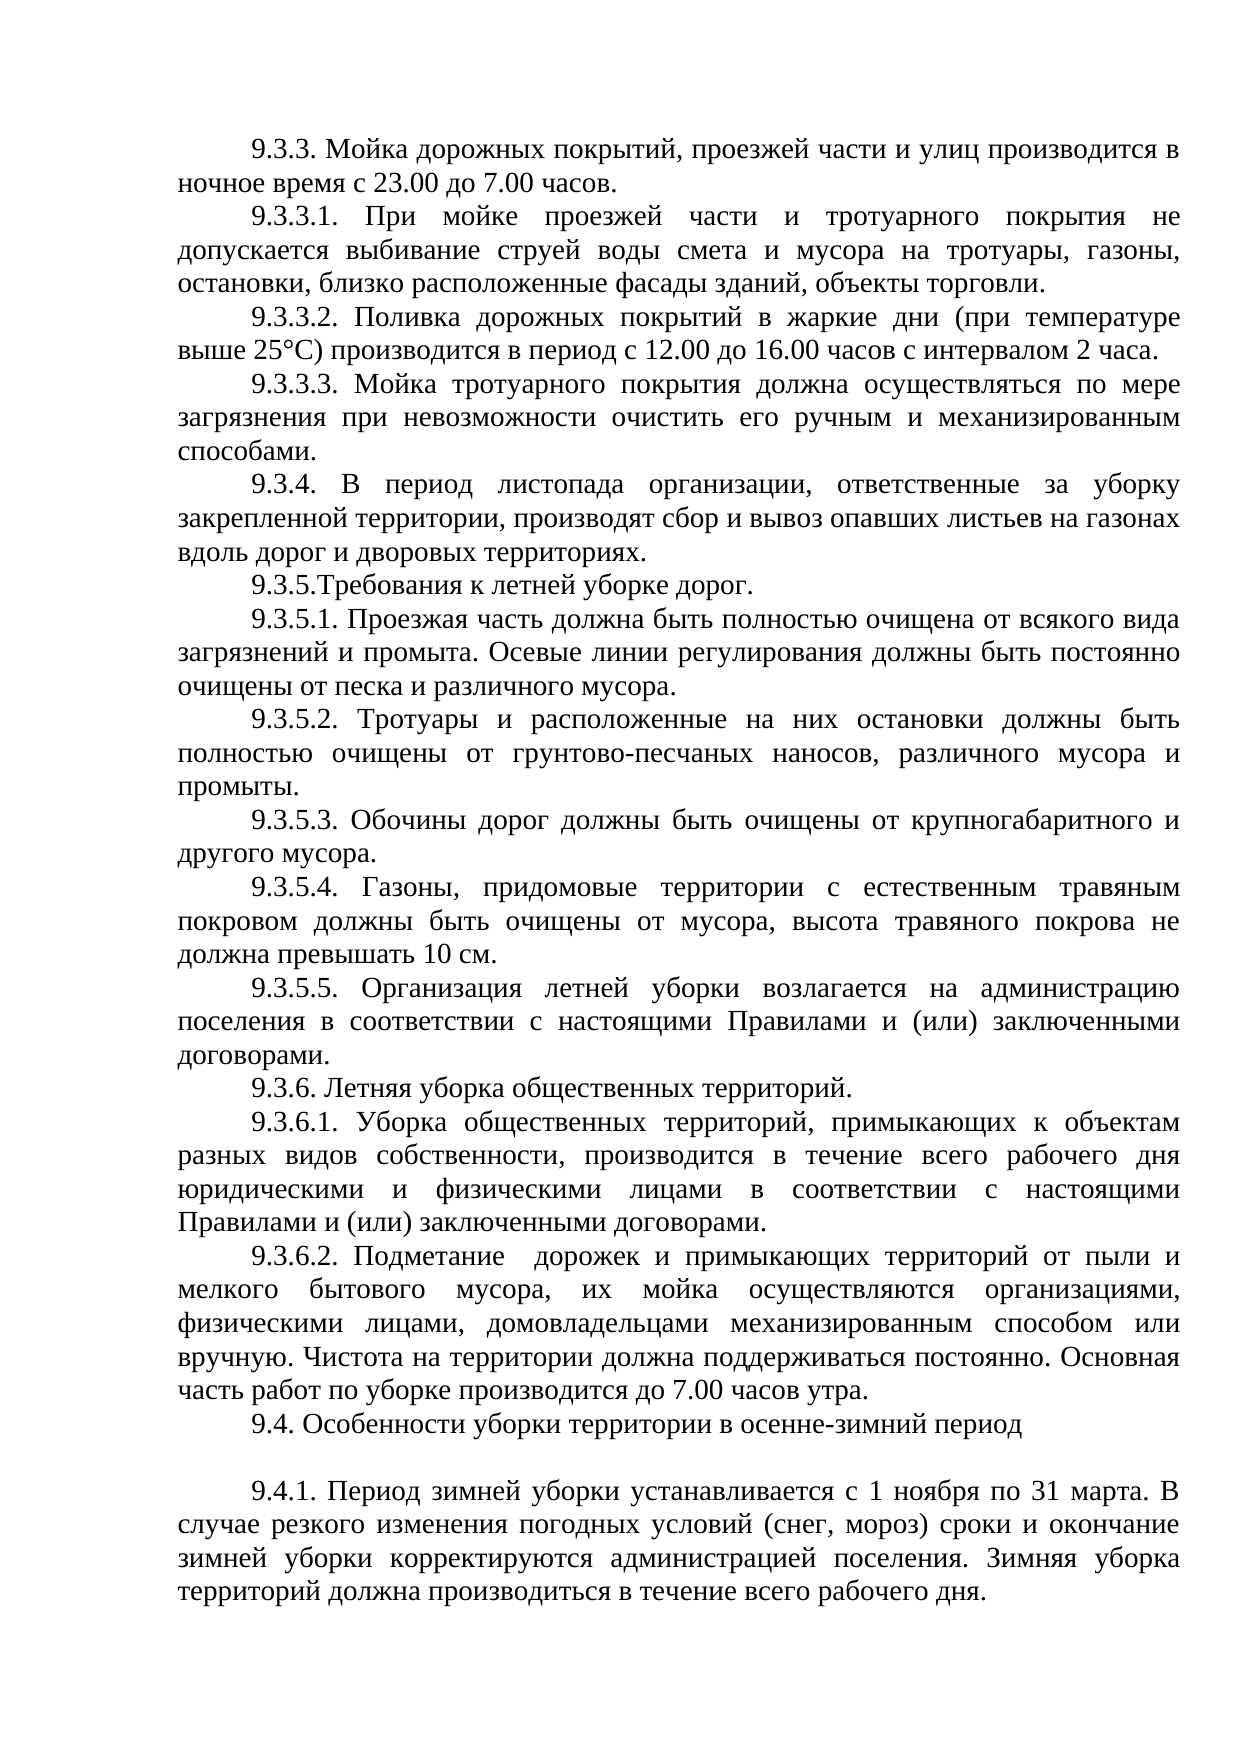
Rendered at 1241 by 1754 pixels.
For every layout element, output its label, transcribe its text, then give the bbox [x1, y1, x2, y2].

text 9.4.1. Период зимней уборки устанавливается с 1 ноября по 31 марта. В случае резкого изменения погодных условий (снег, мороз) сроки и окончание зимней уборки корректируются администрацией поселения. Зимняя уборка территорий должна производиться в течение всего рабочего дня. [177, 1473, 1181, 1607]
text 9.3.6.1. Уборка общественных территорий, примыкающих к объектам разных видов собственности, производится в течение всего рабочего дня юридическими и физическими лицами в соответствии с настоящими Правилами и (или) заключенными договорами. [177, 1104, 1181, 1238]
text 9.3.5.3. Обочины дорог должны быть очищены от крупногабаритного и другого мусора. [177, 802, 1181, 869]
text 9.3.3.3. Мойка тротуарного покрытия должна осуществляться по мере загрязнения при невозможности очистить его ручным и механизированным способами. [177, 366, 1181, 467]
text 9.3.5.Требования к летней уборке дорог. [177, 567, 1181, 601]
text 9.4. Особенности уборки территории в осенне-зимний период [177, 1406, 1181, 1439]
text 9.3.4. В период листопада организации, ответственные за уборку закрепленной территории, производят сбор и вывоз опавших листьев на газонах вдоль дорог и дворовых территориях. [177, 467, 1181, 567]
text 9.3.3.1. При мойке проезжей части и тротуарного покрытия не допускается выбивание струей воды смета и мусора на тротуары, газоны, остановки, близко расположенные фасады зданий, объекты торговли. [177, 198, 1181, 299]
text 9.3.6. Летняя уборка общественных территорий. [177, 1070, 1181, 1104]
text 9.3.5.5. Организация летней уборки возлагается на администрацию поселения в соответствии с настоящими Правилами и (или) заключенными договорами. [177, 970, 1181, 1070]
text 9.3.5.2. Тротуары и расположенные на них остановки должны быть полностью очищены от грунтово-песчаных наносов, различного мусора и промыты. [177, 701, 1181, 802]
text 9.3.3.2. Поливка дорожных покрытий в жаркие дни (при температуре выше 25°С) производится в период с 12.00 до 16.00 часов с интервалом 2 часа. [177, 299, 1181, 366]
text 9.3.5.4. Газоны, придомовые территории с естественным травяным покровом должны быть очищены от мусора, высота травяного покрова не должна превышать 10 см. [177, 869, 1181, 970]
text 9.3.3. Мойка дорожных покрытий, проезжей части и улиц производится в ночное время с 23.00 до 7.00 часов. [177, 131, 1181, 198]
text 9.3.5.1. Проезжая часть должна быть полностью очищена от всякого вида загрязнений и промыта. Осевые линии регулирования должны быть постоянно очищены от песка и различного мусора. [177, 601, 1181, 701]
text 9.3.6.2. Подметание дорожек и примыкающих территорий от пыли и мелкого бытового мусора, их мойка осуществляются организациями, физическими лицами, домовладельцами механизированным способом или вручную. Чистота на территории должна поддерживаться постоянно. Основная часть работ по уборке производится до 7.00 часов утра. [177, 1238, 1181, 1406]
